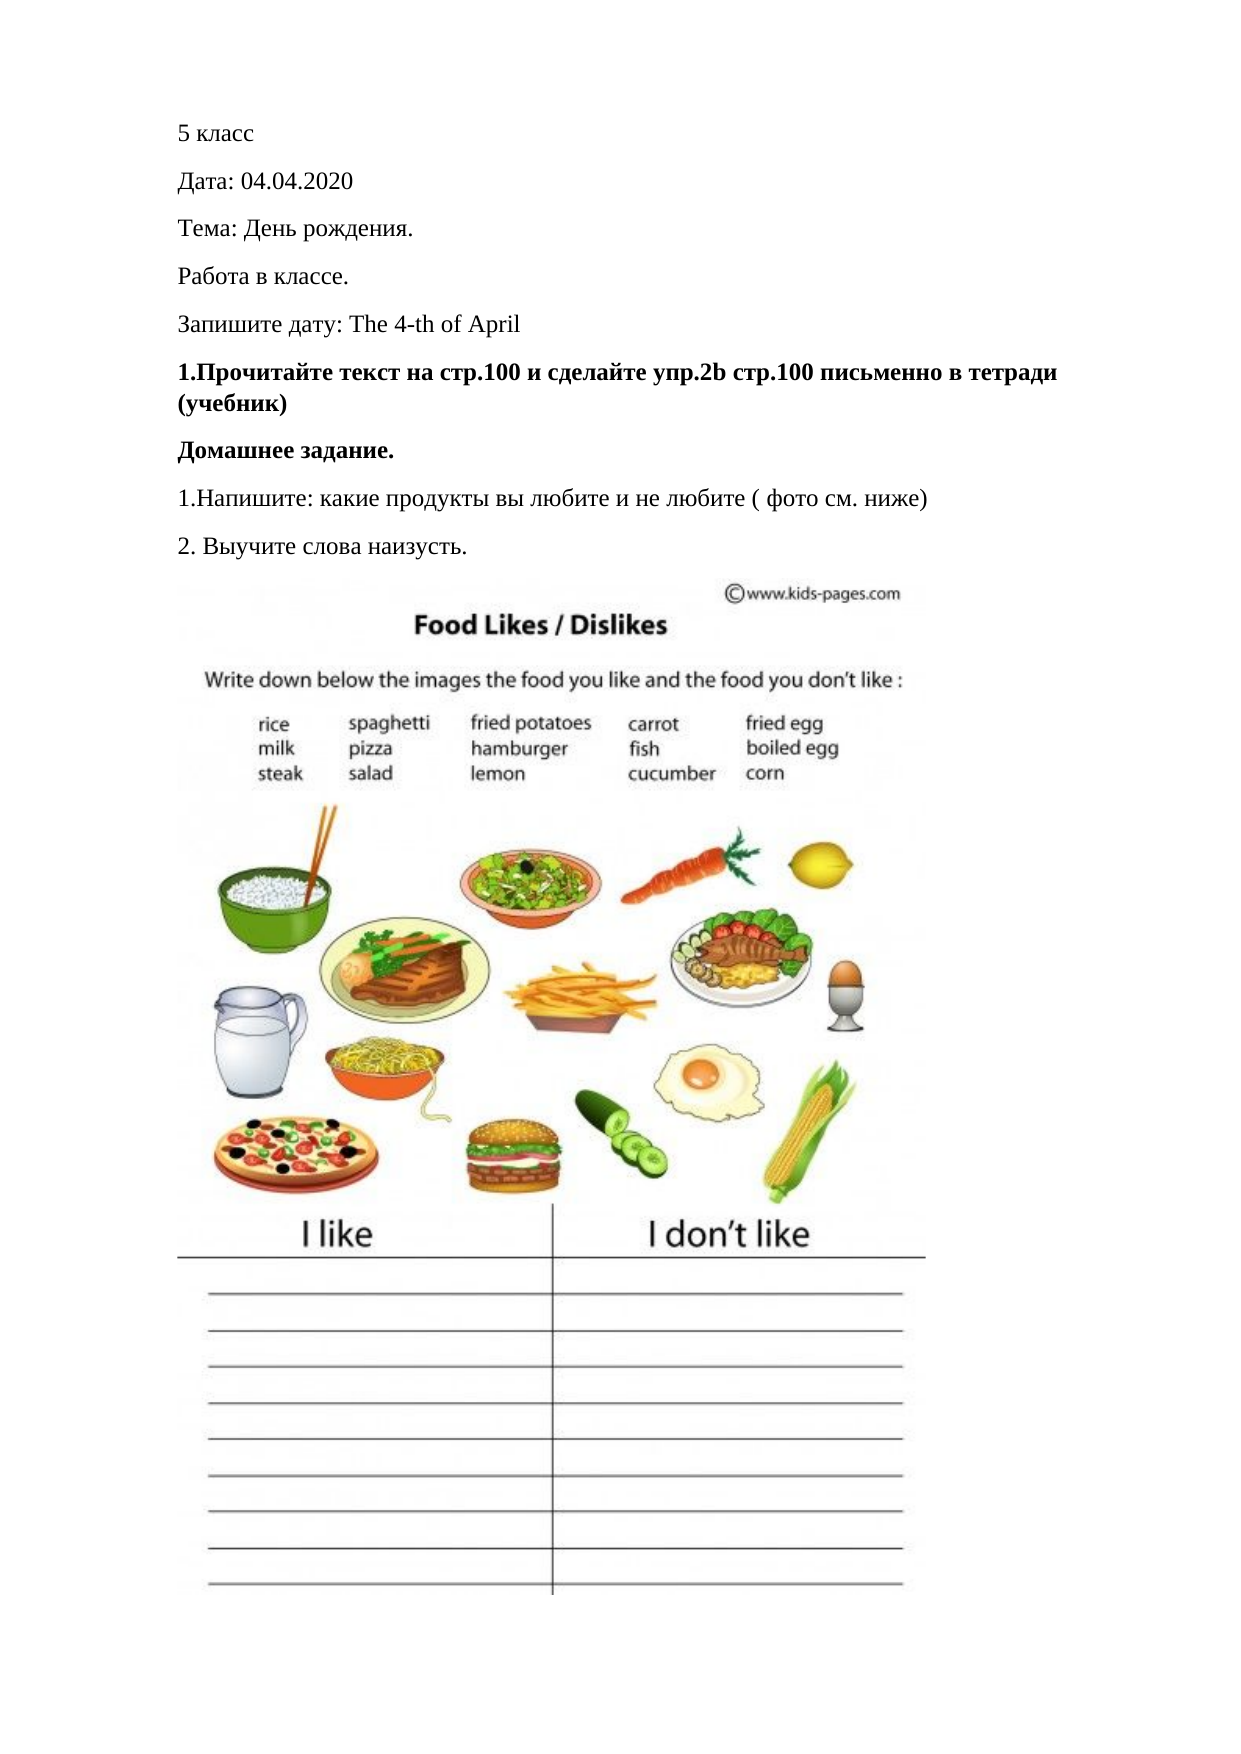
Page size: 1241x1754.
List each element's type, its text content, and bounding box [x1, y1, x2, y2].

text Тема: День рождения. [177, 213, 1152, 242]
text Запишите дату: The 4-th of April [177, 309, 1152, 338]
text 2. Выучите слова наизусть. [177, 531, 1152, 559]
picture [177, 578, 926, 1595]
text Дата: 04.04.2020 [177, 166, 1152, 194]
text Работа в классе. [177, 261, 1152, 290]
text Домашнее задание. [177, 435, 1152, 464]
text 5 класс [177, 118, 1152, 147]
text 1.Прочитайте текст на стр.100 и сделайте упр.2b стр.100 письменно в тетради (учебник) [177, 357, 1152, 416]
text 1.Напишите: какие продукты вы любите и не любите ( фото см. ниже) [177, 483, 1152, 512]
